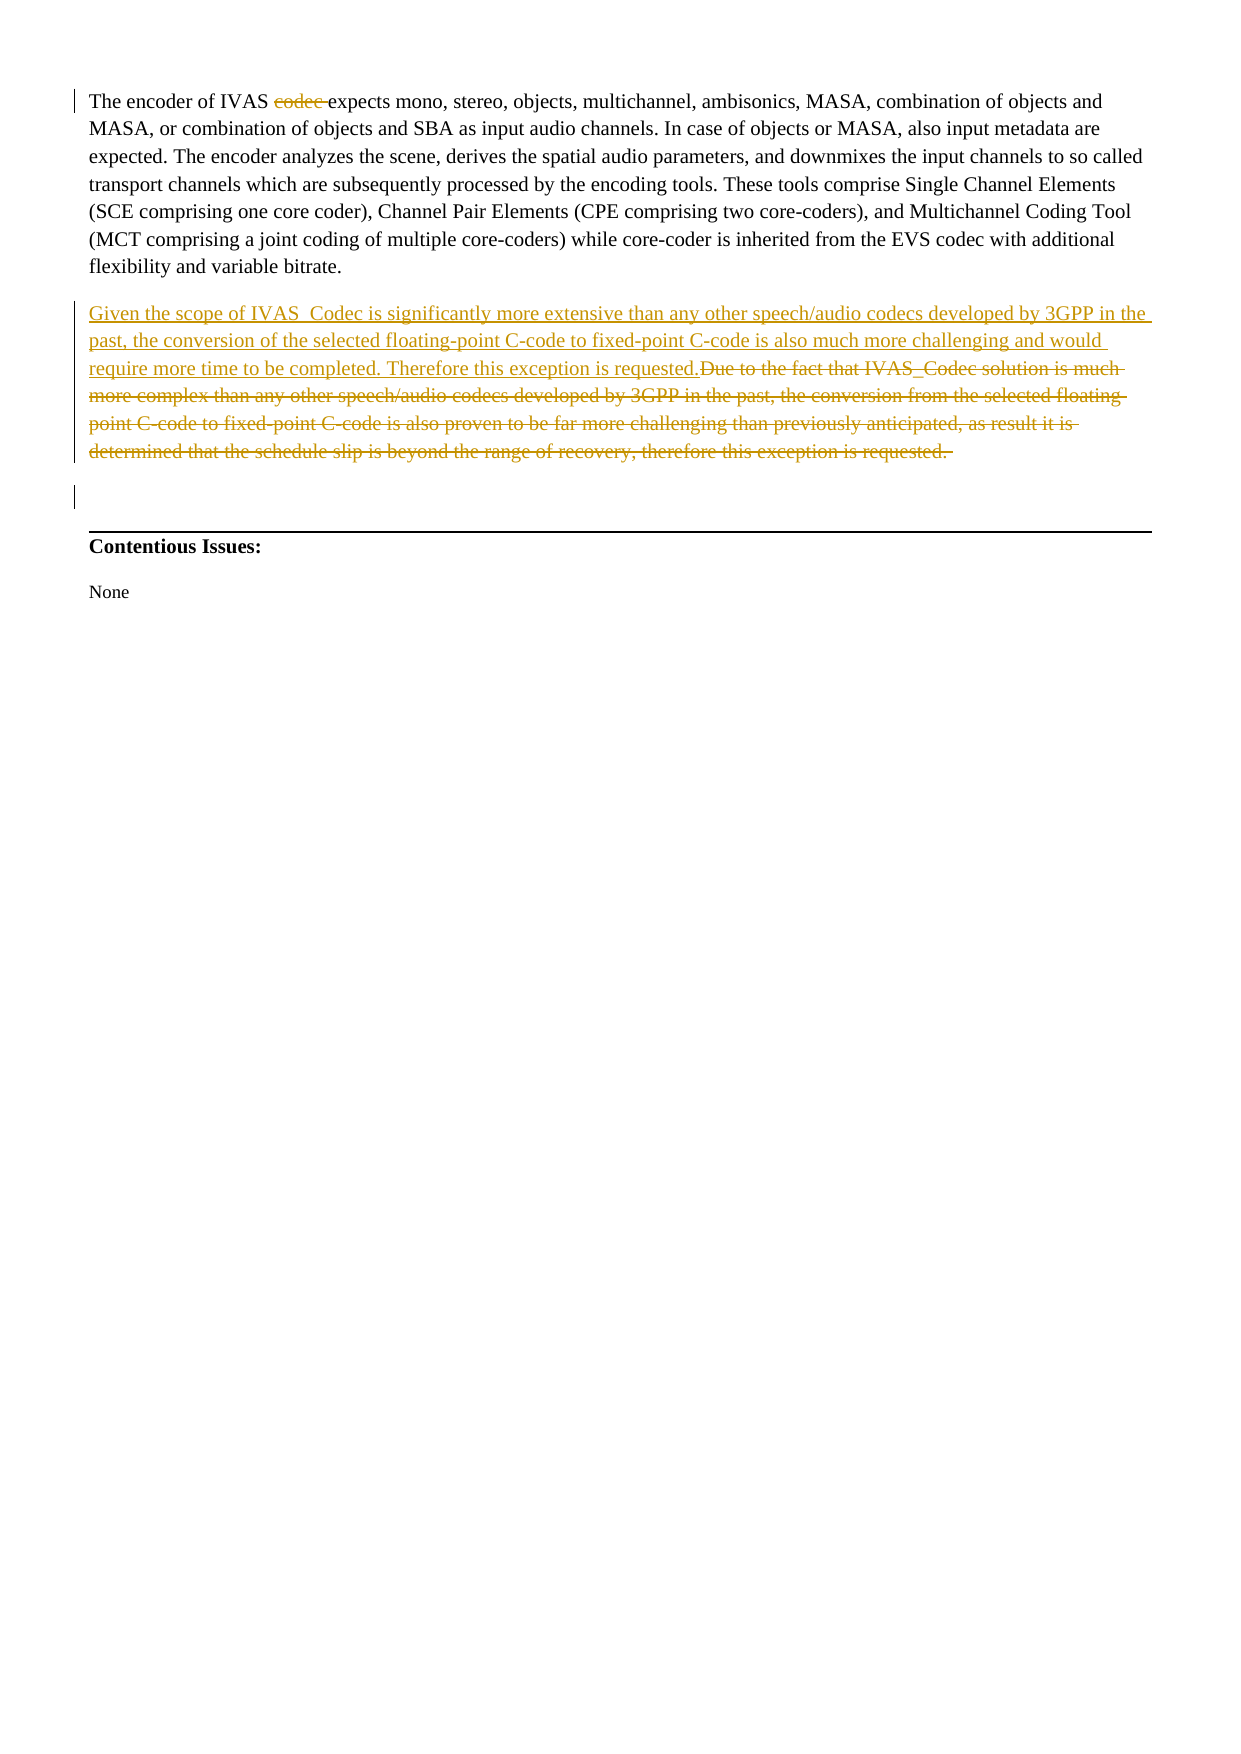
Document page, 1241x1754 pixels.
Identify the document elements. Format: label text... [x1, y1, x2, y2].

text The encoder of IVAS expects mono, stereo, objects, multichannel, ambisonics, MASA, combination of objects and MASA, or combination of objects and SBA as input audio channels. In case of objects or MASA, also input metadata are expected. The encoder analyzes the scene, derives the spatial audio parameters, and downmixes the input channels to so called transport channels which are subsequently processed by the encoding tools. These tools comprise Single Channel Elements (SCE comprising one core coder), Channel Pair Elements (CPE comprising two core-coders), and Multichannel Coding Tool (MCT comprising a joint coding of multiple core-coders) while core-coder is inherited from the EVS codec with additional flexibility and variable bitrate. [89, 89, 1152, 278]
text Contentious Issues: [89, 533, 1152, 558]
text None [89, 581, 1152, 602]
